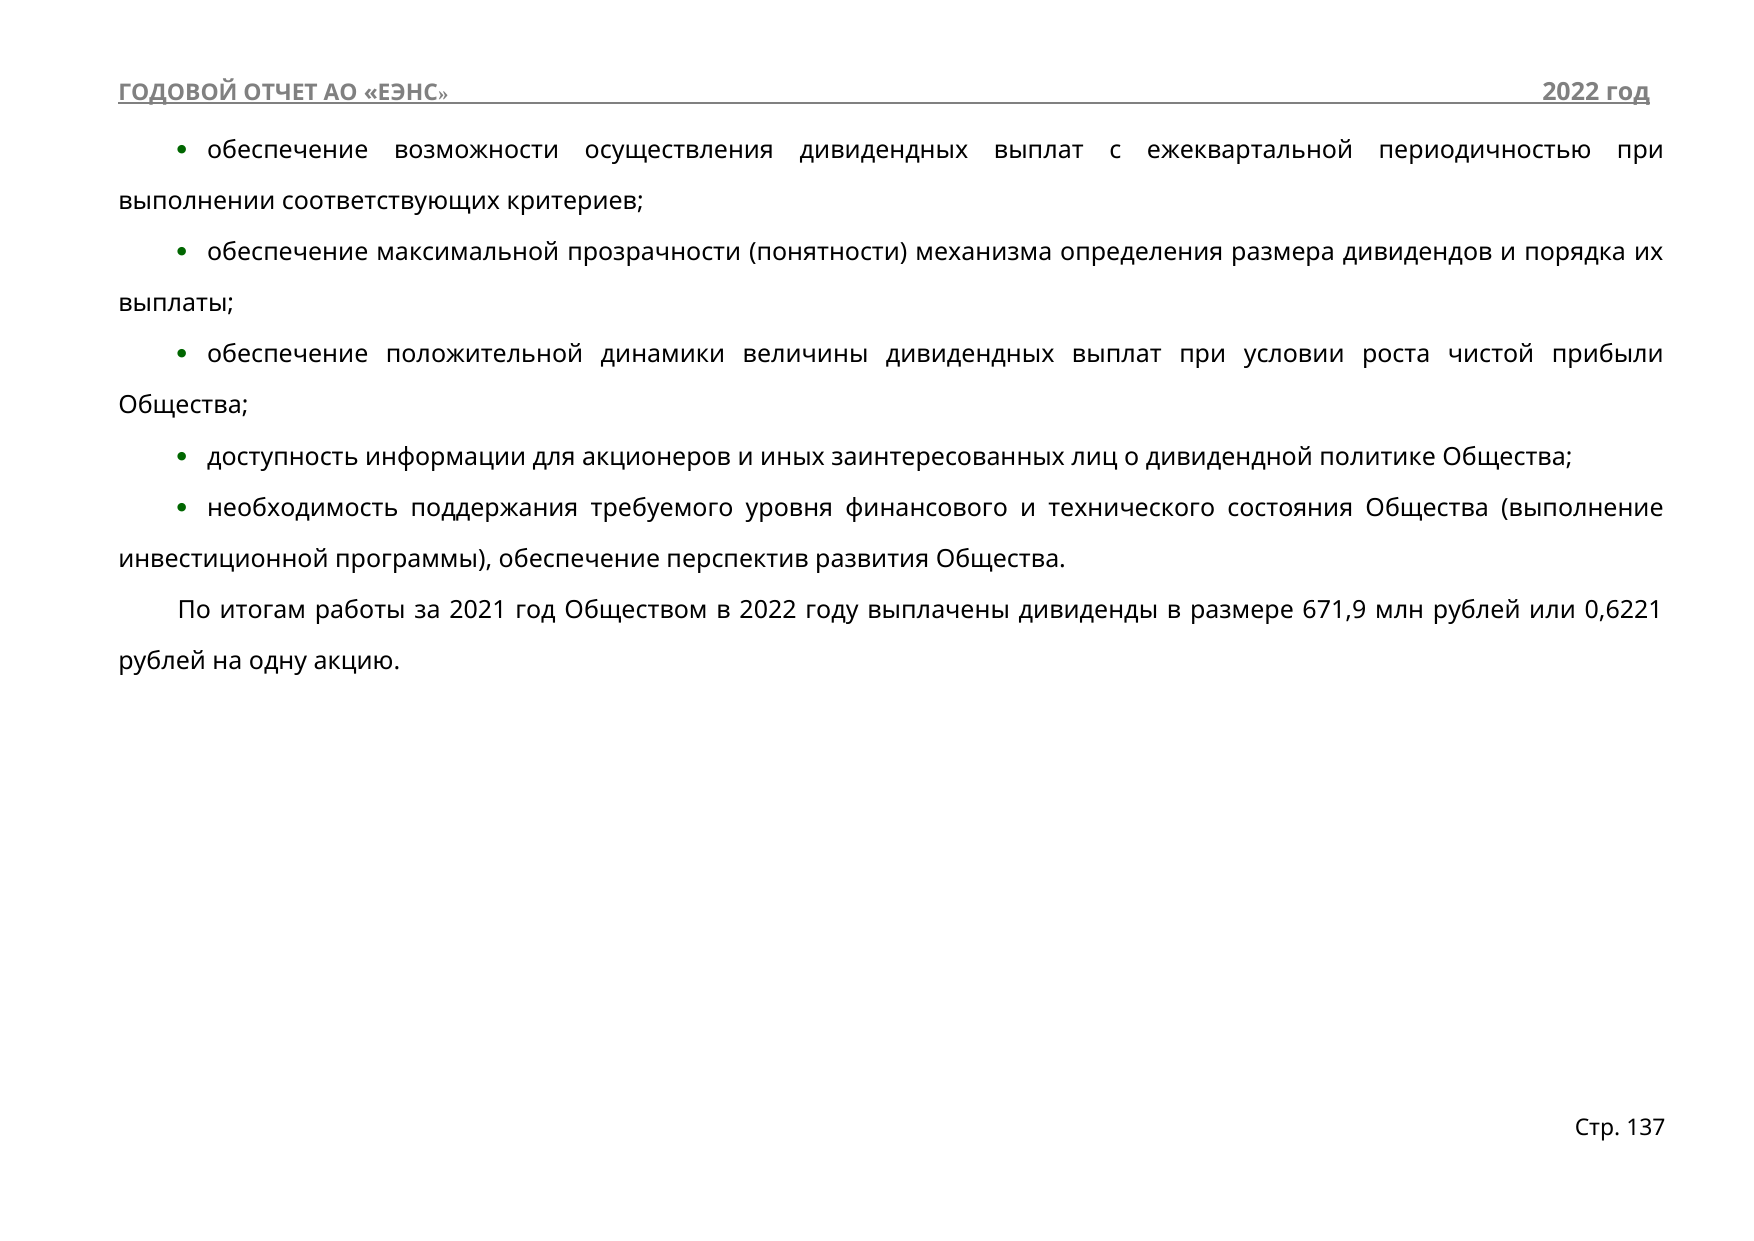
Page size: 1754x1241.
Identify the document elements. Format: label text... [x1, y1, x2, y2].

list обеспечение максимальной прозрачности (понятности) механизма определения размера дивидендов и порядка их выплаты; [118, 234, 1665, 319]
list обеспечение положительной динамики величины дивидендных выплат при условии роста чистой прибыли Общества; [118, 336, 1665, 421]
text По итогам работы за 2021 год Обществом в 2022 году выплачены дивиденды в размере 671,9 млн рублей или 0,6221 рублей на одну акцию. [118, 591, 1665, 676]
list обеспечение возможности осуществления дивидендных выплат с ежеквартальной периодичностью при выполнении соответствующих критериев; [118, 132, 1665, 217]
list необходимость поддержания требуемого уровня финансового и технического состояния Общества (выполнение инвестиционной программы), обеспечение перспектив развития Общества. [118, 489, 1665, 574]
list доступность информации для акционеров и иных заинтересованных лиц о дивидендной политике Общества; [118, 438, 1665, 472]
